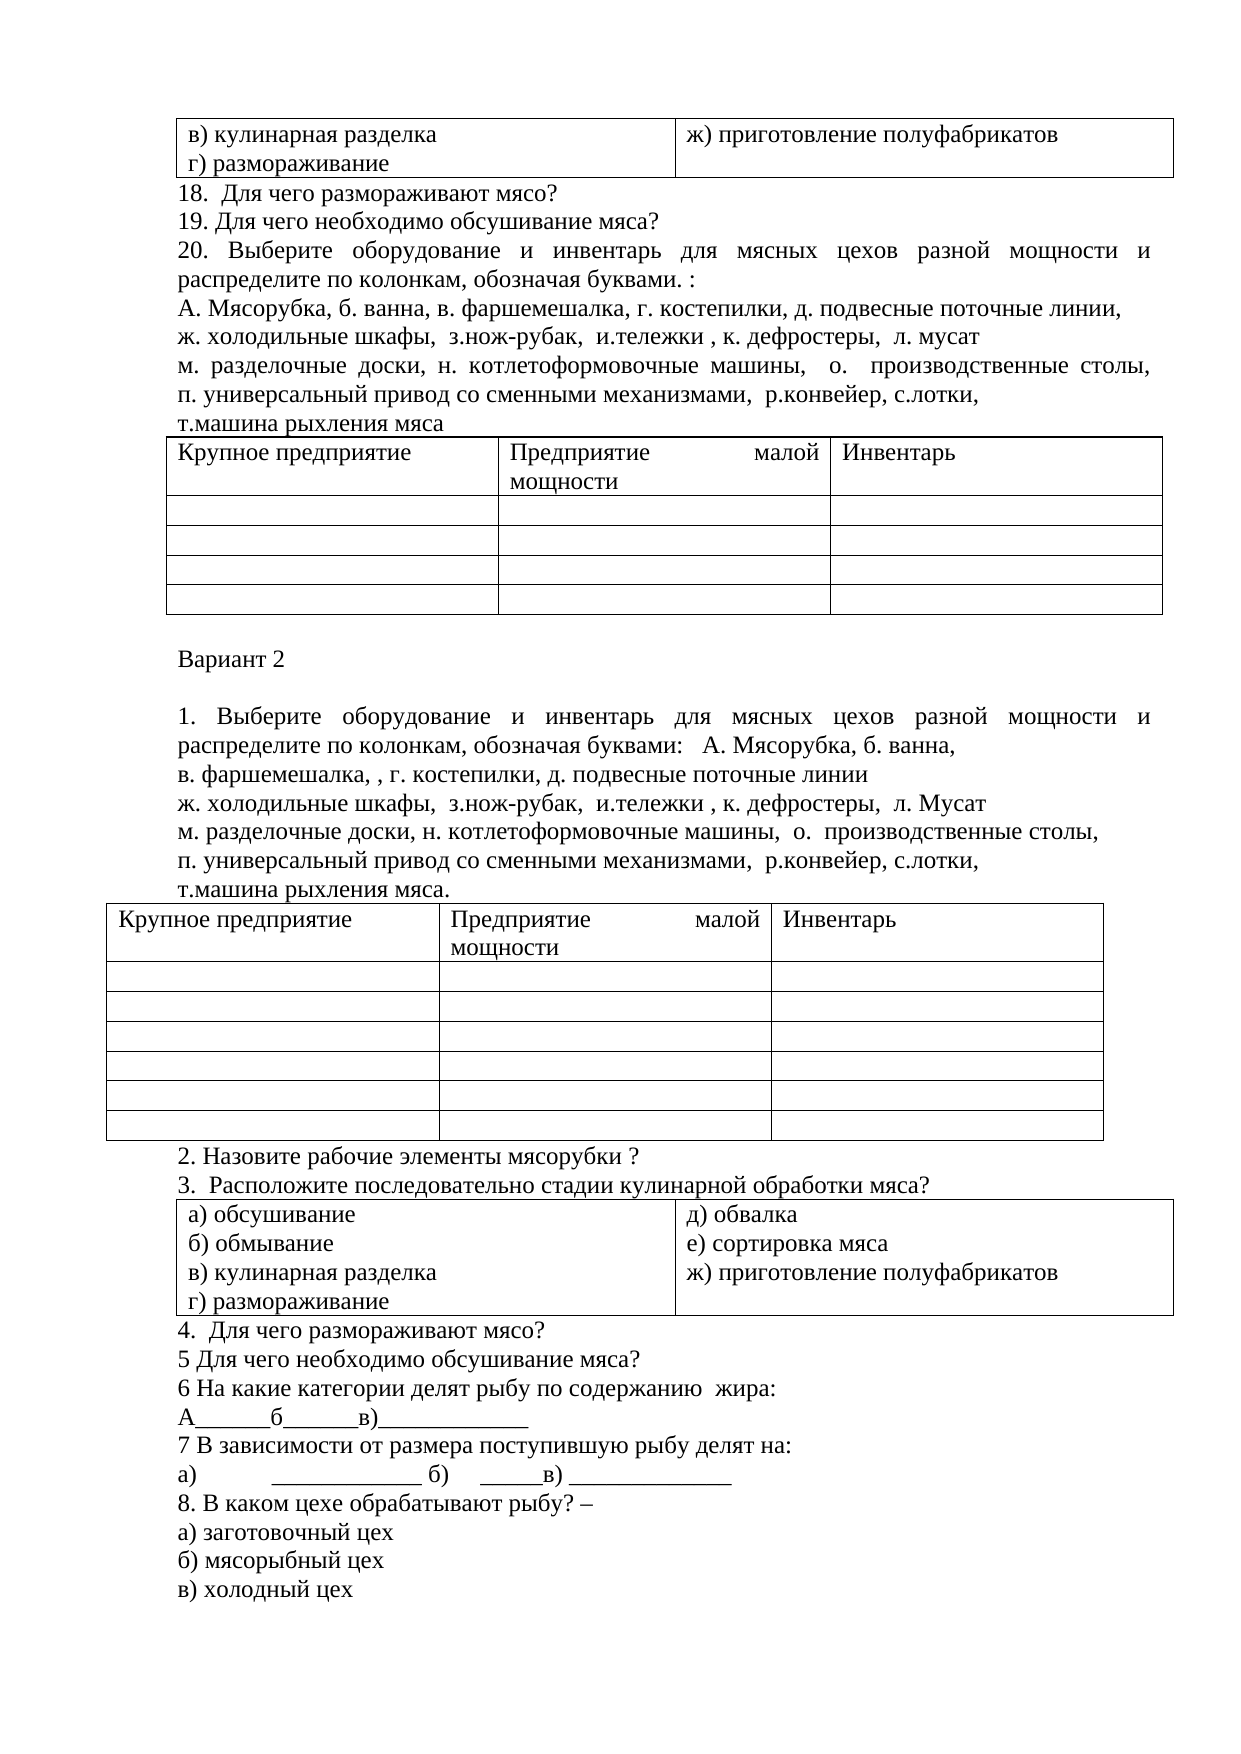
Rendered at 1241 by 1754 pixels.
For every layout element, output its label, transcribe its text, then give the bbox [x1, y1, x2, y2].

table_cell [772, 992, 1103, 1021]
table_cell [167, 526, 498, 554]
table_cell [440, 992, 771, 1021]
text а) заготовочный цех [177, 1517, 1152, 1546]
text 1. Выберите оборудование и инвентарь для мясных цехов разной мощности и распределите по колонкам, обозначая буквами: А. Мясорубка, б. ванна, [177, 701, 1152, 759]
table_cell [440, 1052, 771, 1080]
table_cell [107, 1081, 439, 1110]
text 18. Для чего размораживают мясо? [177, 178, 1152, 206]
text 5 Для чего необходимо обсушивание мяса? [177, 1344, 1152, 1373]
text 19. Для чего необходимо обсушивание мяса? [177, 206, 1152, 235]
table_cell [440, 962, 771, 991]
text ж. холодильные шкафы, з.нож-рубак, и.тележки , к. дефростеры, л. Мусат [177, 788, 1152, 816]
text м. разделочные доски, н. котлетоформовочные машины, о. производственные столы, [177, 816, 1152, 845]
table_cell [167, 556, 498, 584]
table_cell [831, 585, 1162, 614]
text в. фаршемешалка, , г. костепилки, д. подвесные поточные линии [177, 759, 1152, 788]
table_header д) обвалка е) сортировка мяса ж) приготовление полуфабрикатов [676, 1200, 1173, 1314]
table_cell [107, 1111, 439, 1140]
text 7 В зависимости от размера поступившую рыбу делят на: [177, 1431, 1152, 1459]
table_cell [831, 496, 1162, 525]
table_cell [499, 585, 830, 614]
text 20. Выберите оборудование и инвентарь для мясных цехов разной мощности и распределите по колонкам, обозначая буквами. : [177, 235, 1152, 293]
text А______б______в)____________ [177, 1402, 1152, 1431]
table_cell [772, 1022, 1103, 1051]
table_cell [772, 1081, 1103, 1110]
text А. Мясорубка, б. ванна, в. фаршемешалка, г. костепилки, д. подвесные поточные линии, [177, 293, 1152, 321]
table_cell [772, 962, 1103, 991]
text а) ____________ б) _____в) _____________ [177, 1459, 1152, 1488]
text 3. Расположите последовательно стадии кулинарной обработки мяса? [177, 1170, 1152, 1198]
table_cell [499, 526, 830, 554]
table_cell [167, 585, 498, 614]
table_cell [440, 1022, 771, 1051]
table_header а) обсушивание б) обмывание в) кулинарная разделка г) размораживание [177, 1200, 675, 1314]
text 8. В каком цехе обрабатывают рыбу? – [177, 1488, 1152, 1517]
table_header Предприятие малой мощности [440, 904, 771, 961]
table_cell [499, 556, 830, 584]
table_cell [499, 496, 830, 525]
text п. универсальный привод со сменными механизмами, р.конвейер, с.лотки, [177, 845, 1152, 874]
table_cell [831, 526, 1162, 554]
table_cell [772, 1052, 1103, 1080]
text б) мясорыбный цех [177, 1546, 1152, 1574]
table_header Крупное предприятие [107, 904, 439, 961]
table_cell [440, 1111, 771, 1140]
text 6 На какие категории делят рыбу по содержанию жира: [177, 1373, 1152, 1402]
text 2. Назовите рабочие элементы мясорубки ? [177, 1141, 1152, 1170]
text в) холодный цех [177, 1574, 1152, 1603]
table_header Инвентарь [772, 904, 1103, 961]
table_header Инвентарь [831, 438, 1162, 495]
table_cell [107, 992, 439, 1021]
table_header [177, 119, 675, 177]
text 4. Для чего размораживают мясо? [177, 1316, 1152, 1344]
text м. разделочные доски, н. котлетоформовочные машины, о. производственные столы, п. универсальный привод со сменными механизмами, р.конвейер, с.лотки, [177, 350, 1152, 408]
table_cell [772, 1111, 1103, 1140]
text т.машина рыхления мяса. [177, 874, 1152, 903]
table_header Крупное предприятие [167, 438, 498, 495]
table_cell [167, 496, 498, 525]
table_cell [440, 1081, 771, 1110]
table_cell [107, 1052, 439, 1080]
table_cell [107, 1022, 439, 1051]
table_header Предприятие малой мощности [499, 438, 830, 495]
table_cell [831, 556, 1162, 584]
text т.машина рыхления мяса [177, 408, 1152, 436]
table_cell [107, 962, 439, 991]
text ж. холодильные шкафы, з.нож-рубак, и.тележки , к. дефростеры, л. мусат [177, 321, 1152, 350]
text Вариант 2 [177, 644, 1152, 673]
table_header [676, 119, 1173, 177]
